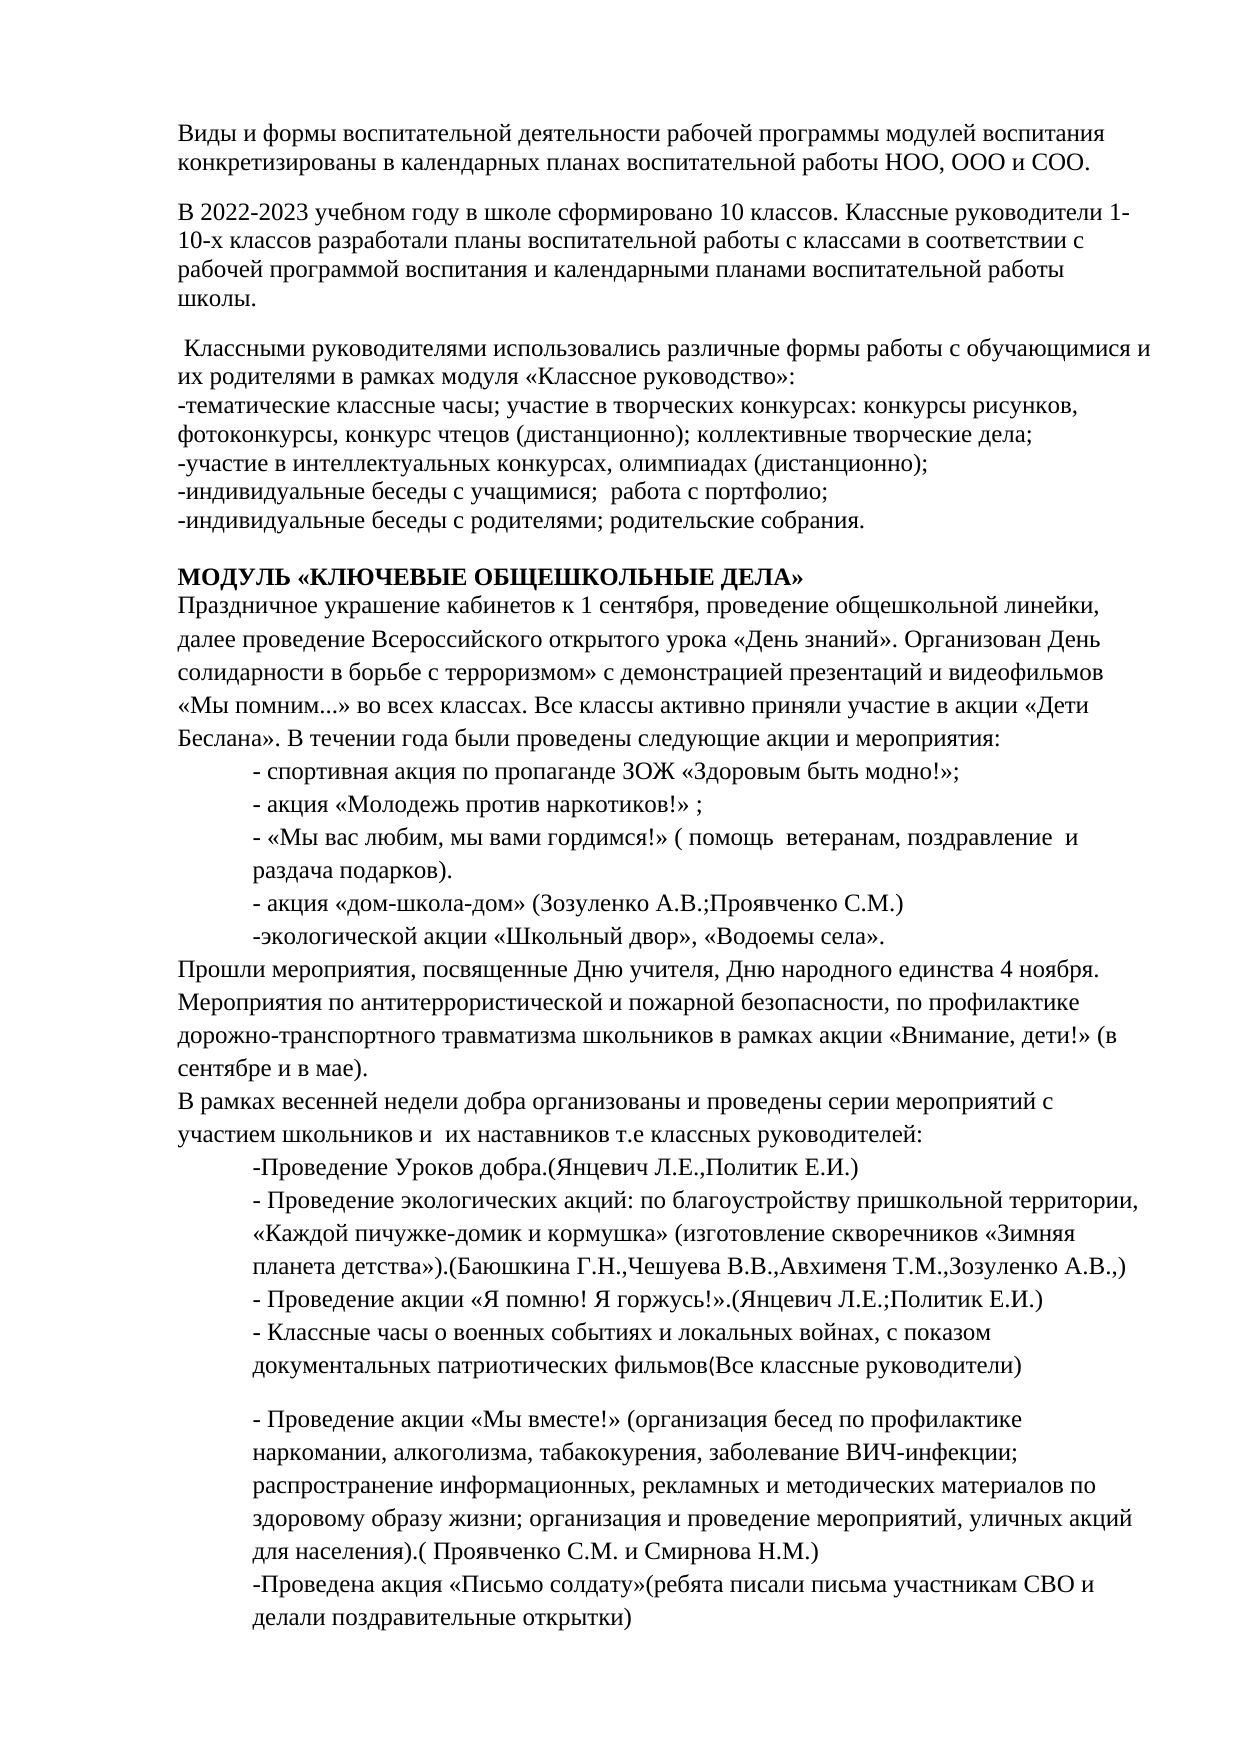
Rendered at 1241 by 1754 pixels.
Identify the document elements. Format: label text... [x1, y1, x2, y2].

text Классными руководителями использовались различные формы работы с обучающимися и их родителями в рамках модуля «Классное руководство»: [177, 333, 1152, 390]
text МОДУЛЬ «КЛЮЧЕВЫЕ ОБЩЕШКОЛЬНЫЕ ДЕЛА» [177, 562, 1152, 591]
text - «Мы вас любим, мы вами гордимся!» ( помощь ветеранам, поздравление и раздача подарков). [252, 822, 1152, 883]
text Праздничное украшение кабинетов к 1 сентября, проведение общешкольной линейки, далее проведение Всероссийского открытого урока «День знаний». Организован День солидарности в борьбе с терроризмом» с демонстрацией презентаций и видеофильмов «Мы помним...» во всех классах. Все классы активно приняли участие в акции «Дети Беслана». В течении года были проведены следующие акции и мероприятия: [177, 591, 1152, 751]
text - Проведение акции «Мы вместе!» (организация бесед по профилактике наркомании, алкоголизма, табакокурения, заболевание ВИЧ-инфекции; распространение информационных, рекламных и методических материалов по здоровому образу жизни; организация и проведение мероприятий, уличных акций для населения).( Проявченко С.М. и Смирнова Н.М.) [252, 1404, 1152, 1565]
text - Проведение акции «Я помню! Я горжусь!».(Янцевич Л.Е.;Политик Е.И.) [252, 1284, 1152, 1313]
text Прошли мероприятия, посвященные Дню учителя, Дню народного единства 4 ноября. Мероприятия по антитеррористической и пожарной безопасности, по профилактике дорожно-транспортного травматизма школьников в рамках акции «Внимание, дети!» (в сентябре и в мае). [177, 954, 1152, 1082]
text -индивидуальные беседы с учащимися; работа с портфолио; [177, 476, 1152, 505]
text -экологической акции «Школьный двор», «Водоемы села». [252, 921, 1152, 949]
text -Проведена акция «Письмо солдату»(ребята писали письма участникам СВО и делали поздравительные открытки) [252, 1569, 1152, 1631]
text В рамках весенней недели добра организованы и проведены серии мероприятий с участием школьников и их наставников т.е классных руководителей: [177, 1086, 1152, 1148]
text - Классные часы о военных событиях и локальных войнах, с показом документальных патриотических фильмов(Все классные руководители) [252, 1317, 1152, 1379]
text -тематические классные часы; участие в творческих конкурсах: конкурсы рисунков, фотоконкурсы, конкурс чтецов (дистанционно); коллективные творческие дела; [177, 390, 1152, 448]
text - акция «дом-школа-дом» (Зозуленко А.В.;Проявченко С.М.) [252, 888, 1152, 917]
text - спортивная акция по пропаганде ЗОЖ «Здоровым быть модно!»; [252, 756, 1152, 784]
text - Проведение экологических акций: по благоустройству пришкольной территории, «Каждой пичужке-домик и кормушка» (изготовление скворечников «Зимняя планета детства»).(Баюшкина Г.Н.,Чешуева В.В.,Авхименя Т.М.,Зозуленко А.В.,) [252, 1185, 1152, 1280]
text -индивидуальные беседы с родителями; родительские собрания. [177, 505, 1152, 534]
text Виды и формы воспитательной деятельности рабочей программы модулей воспитания конкретизированы в календарных планах воспитательной работы НОО, ООО и СОО. [177, 118, 1152, 176]
text -Проведение Уроков добра.(Янцевич Л.Е.,Политик Е.И.) [252, 1152, 1152, 1181]
text -участие в интеллектуальных конкурсах, олимпиадах (дистанционно); [177, 448, 1152, 476]
text - акция «Молодежь против наркотиков!» ; [252, 789, 1152, 817]
text В 2022-2023 учебном году в школе сформировано 10 классов. Классные руководители 1-10-х классов разработали планы воспитательной работы с классами в соответствии с рабочей программой воспитания и календарными планами воспитательной работы школы. [177, 197, 1152, 312]
